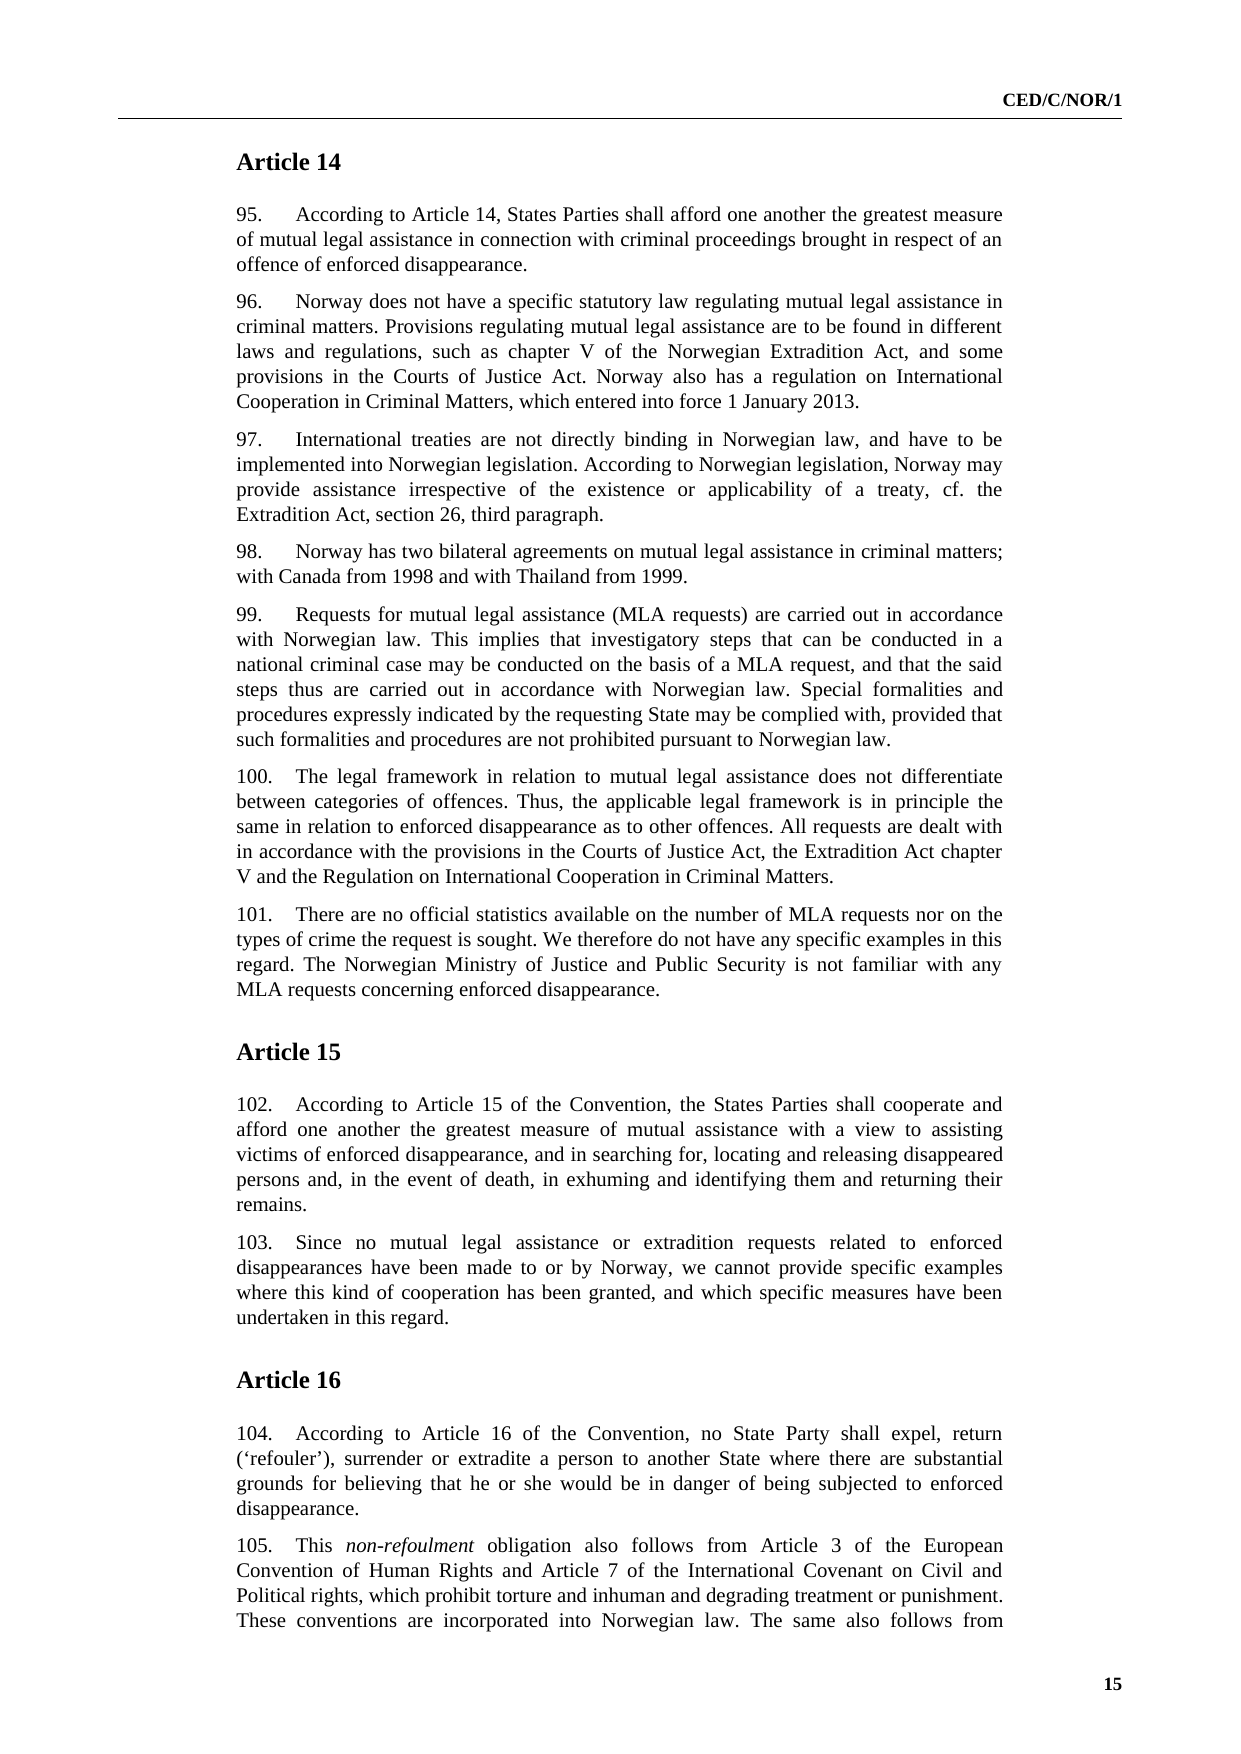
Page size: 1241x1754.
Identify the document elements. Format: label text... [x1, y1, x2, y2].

text 100. The legal framework in relation to mutual legal assistance does not differentiate between categories of offences. Thus, the applicable legal framework is in principle the same in relation to enforced disappearance as to other offences. All requests are dealt with in accordance with the provisions in the Courts of Justice Act, the Extradition Act chapter V and the Regulation on International Cooperation in Criminal Matters. [236, 763, 1004, 888]
text Article 16 [118, 1366, 1004, 1394]
text 102. According to Article 15 of the Convention, the States Parties shall cooperate and afford one another the greatest measure of mutual assistance with a view to assisting victims of enforced disappearance, and in searching for, locating and releasing disappeared persons and, in the event of death, in exhuming and identifying them and returning their remains. [236, 1091, 1004, 1216]
text 104. According to Article 16 of the Convention, no State Party shall expel, return (‘refouler’), surrender or extradite a person to another State where there are substantial grounds for believing that he or she would be in danger of being subjected to enforced disappearance. [236, 1419, 1004, 1519]
text 96. Norway does not have a specific statutory law regulating mutual legal assistance in criminal matters. Provisions regulating mutual legal assistance are to be found in different laws and regulations, such as chapter V of the Norwegian Extradition Act, and some provisions in the Courts of Justice Act. Norway also has a regulation on International Cooperation in Criminal Matters, which entered into force 1 January 2013. [236, 288, 1004, 413]
text 95. According to Article 14, States Parties shall afford one another the greatest measure of mutual legal assistance in connection with criminal proceedings brought in respect of an offence of enforced disappearance. [236, 201, 1004, 276]
text 101. There are no official statistics available on the number of MLA requests nor on the types of crime the request is sought. We therefore do not have any specific examples in this regard. The Norwegian Ministry of Justice and Public Security is not familiar with any MLA requests concerning enforced disappearance. [236, 901, 1004, 1001]
text 103. Since no mutual legal assistance or extradition requests related to enforced disappearances have been made to or by Norway, we cannot provide specific examples where this kind of cooperation has been granted, and which specific measures have been undertaken in this regard. [236, 1229, 1004, 1329]
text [236, 1532, 1004, 1632]
text 98. Norway has two bilateral agreements on mutual legal assistance in criminal matters; with Canada from 1998 and with Thailand from 1999. [236, 538, 1004, 588]
text 99. Requests for mutual legal assistance (MLA requests) are carried out in accordance with Norwegian law. This implies that investigatory steps that can be conducted in a national criminal case may be conducted on the basis of a MLA request, and that the said steps thus are carried out in accordance with Norwegian law. Special formalities and procedures expressly indicated by the requesting State may be complied with, provided that such formalities and procedures are not prohibited pursuant to Norwegian law. [236, 601, 1004, 751]
text 97. International treaties are not directly binding in Norwegian law, and have to be implemented into Norwegian legislation. According to Norwegian legislation, Norway may provide assistance irrespective of the existence or applicability of a treaty, cf. the Extradition Act, section 26, third paragraph. [236, 426, 1004, 526]
text Article 15 [118, 1038, 1004, 1066]
text Article 14 [118, 148, 1004, 176]
